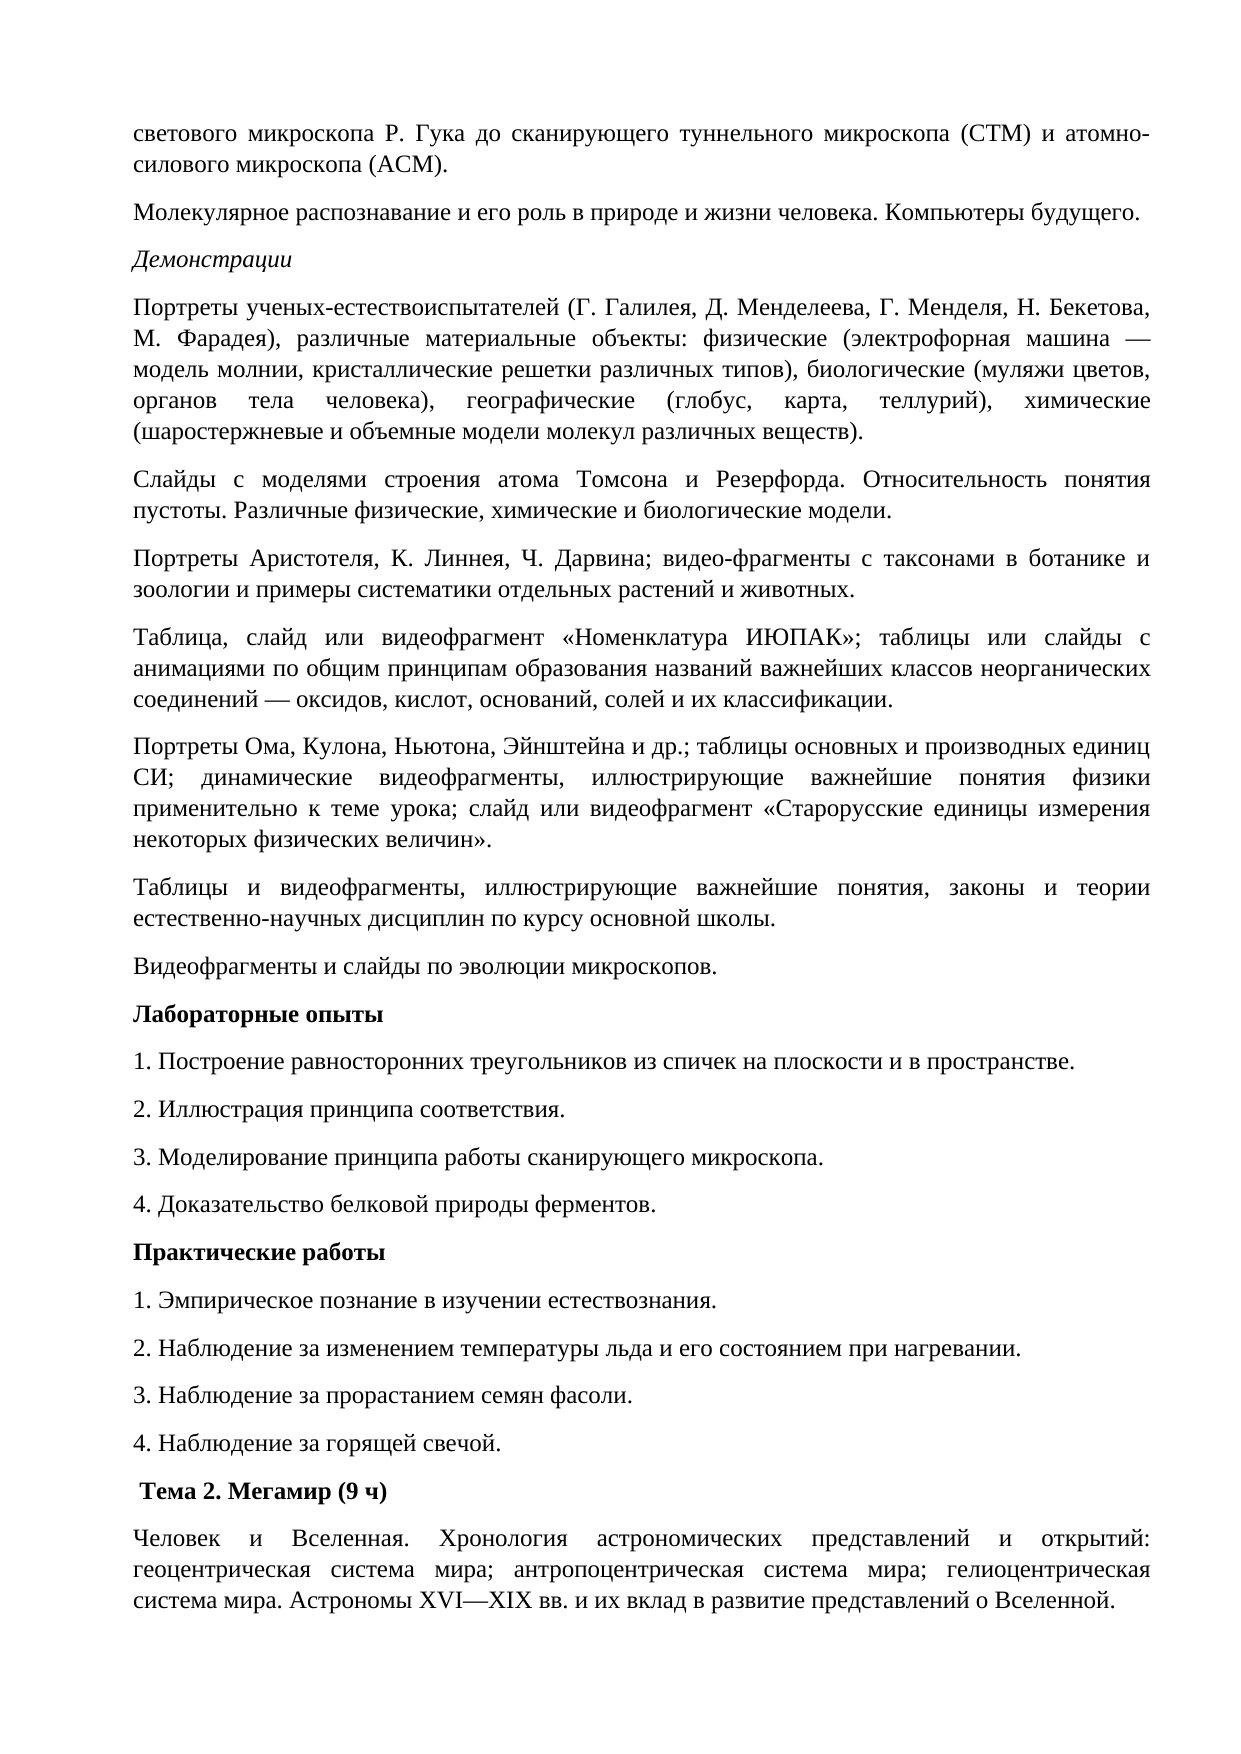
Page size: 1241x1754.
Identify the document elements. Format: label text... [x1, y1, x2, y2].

text 1. Построение равносторонних треугольников из спичек на плоскости и в пространстве. [133, 1046, 1152, 1075]
text Слайды с моделями строения атома Томсона и Резерфорда. Относительность понятия пустоты. Различные физические, химические и биологические модели. [133, 464, 1152, 524]
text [133, 118, 1152, 178]
text Портреты Ома, Кулона, Ньютона, Эйнштейна и др.; таблицы основных и производных единиц СИ; динамические видеофрагменты, иллюстрирующие важнейшие понятия физики применительно к теме урока; слайд или видеофрагмент «Старорусские единицы измерения некоторых физических величин». [133, 731, 1152, 853]
text Практические работы [133, 1237, 1152, 1266]
text 4. Наблюдение за горящей свечой. [133, 1428, 1152, 1457]
text 2. Иллюстрация принципа соответствия. [133, 1094, 1152, 1123]
text 3. Наблюдение за прорастанием семян фасоли. [133, 1380, 1152, 1409]
text Видеофрагменты и слайды по эволюции микроскопов. [133, 951, 1152, 980]
text Лабораторные опыты [133, 999, 1152, 1027]
text Демонстрации [133, 244, 1152, 273]
text 4. Доказательство белковой природы ферментов. [133, 1189, 1152, 1218]
text Портреты ученых-естествоиспытателей (Г. Галилея, Д. Менделеева, Г. Менделя, Н. Бекетова, М. Фарадея), различные материальные объекты: физические (электрофорная машина — модель молнии, кристаллические решетки различных типов), биологические (муляжи цветов, органов тела человека), географические (глобус, карта, теллурий), химические (шаростержневые и объемные модели молекул различных веществ). [133, 292, 1152, 445]
text Человек и Вселенная. Хронология астрономических представлений и открытий: геоцентрическая система мира; антропоцентрическая система мира; гелиоцентрическая система мира. Астрономы XVI—XIX вв. и их вклад в развитие представлений о Вселенной. [133, 1523, 1152, 1614]
text Тема 2. Мегамир (9 ч) [133, 1476, 1152, 1504]
text 3. Моделирование принципа работы сканирующего микроскопа. [133, 1142, 1152, 1171]
text Таблица, слайд или видеофрагмент «Номенклатура ИЮПАК»; таблицы или слайды с анимациями по общим принципам образования названий важнейших классов неорганических соединений — оксидов, кислот, оснований, солей и их классификации. [133, 622, 1152, 712]
text 2. Наблюдение за изменением температуры льда и его состоянием при нагревании. [133, 1333, 1152, 1361]
text Таблицы и видеофрагменты, иллюстрирующие важнейшие понятия, законы и теории естественно-научных дисциплин по курсу основной школы. [133, 872, 1152, 932]
text Молекулярное распознавание и его роль в природе и жизни человека. Компьютеры будущего. [133, 197, 1152, 226]
text Портреты Аристотеля, К. Линнея, Ч. Дарвина; видео-фрагменты с таксонами в ботанике и зоологии и примеры систематики отдельных растений и животных. [133, 543, 1152, 603]
text 1. Эмпирическое познание в изучении естествознания. [133, 1285, 1152, 1314]
